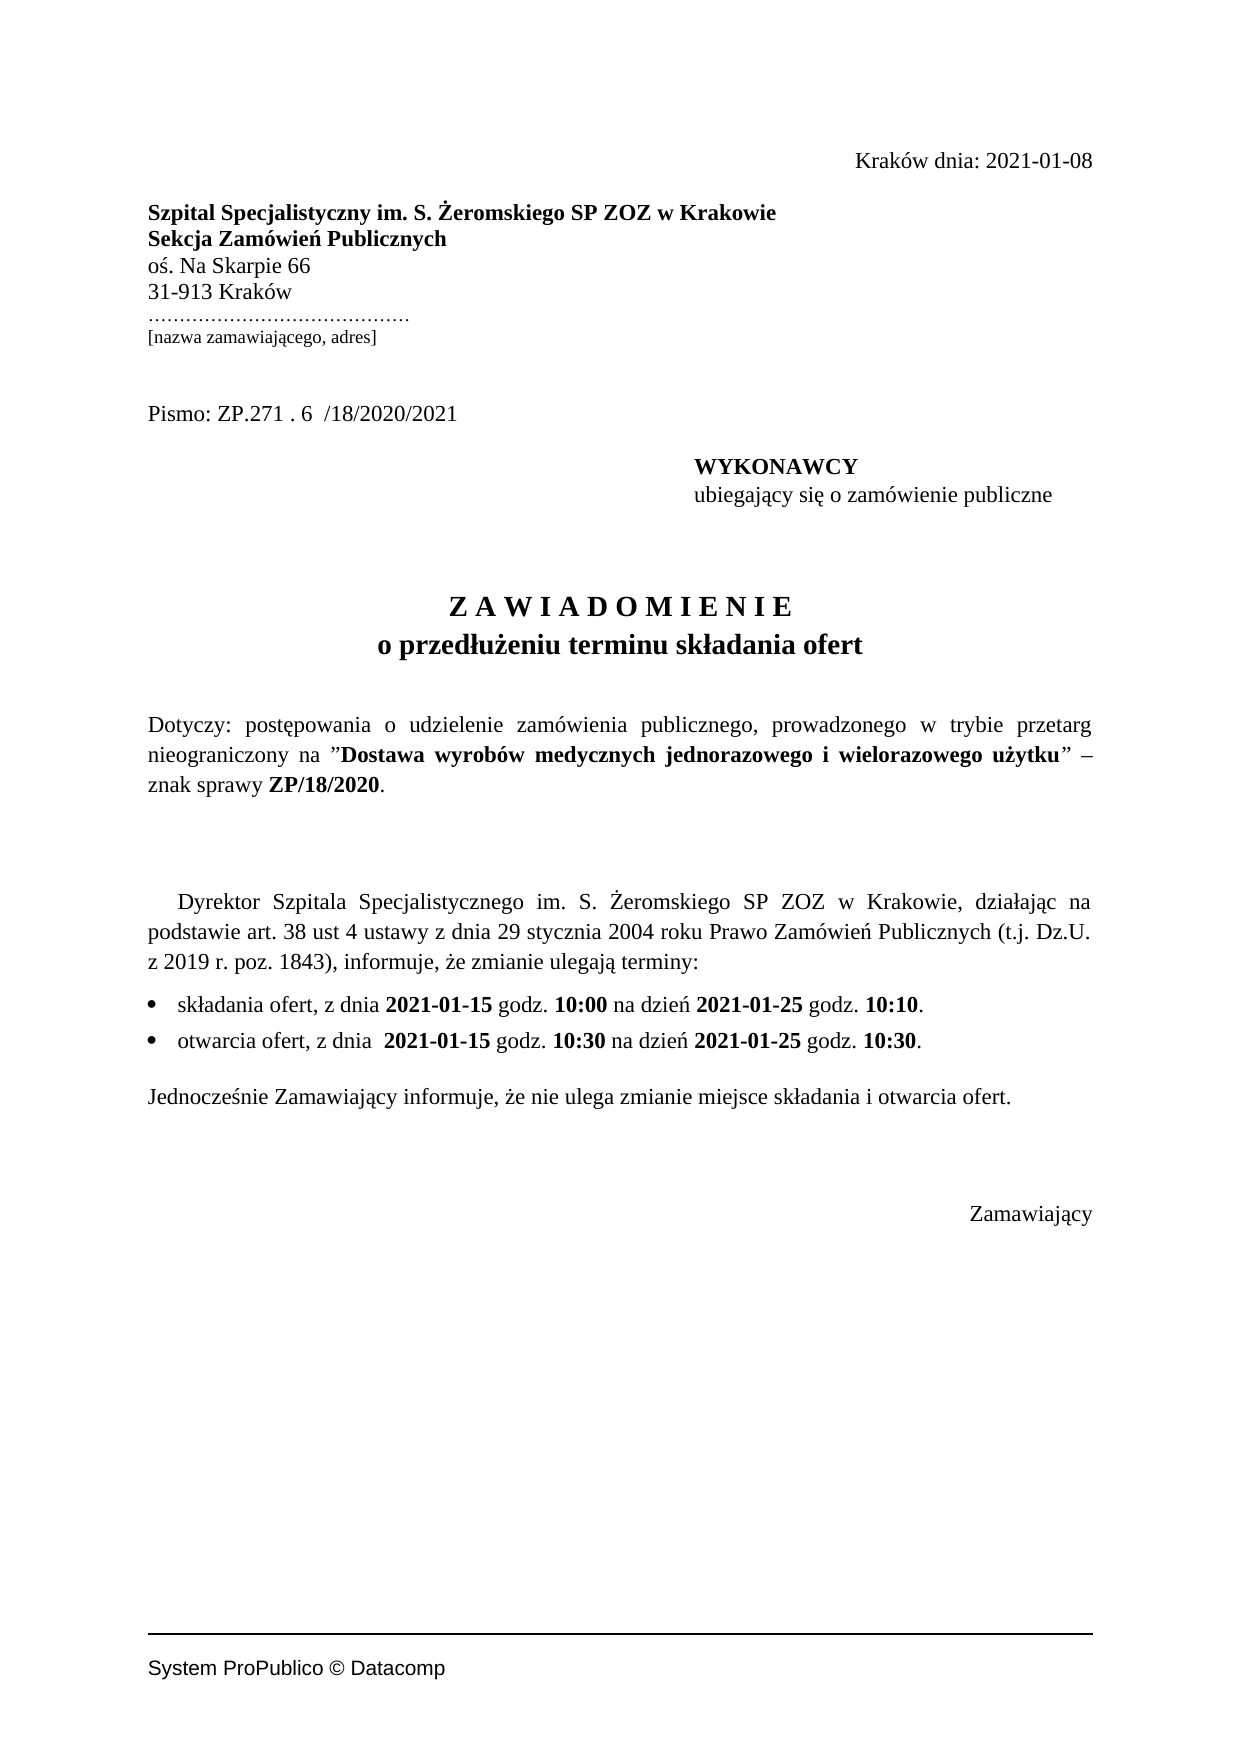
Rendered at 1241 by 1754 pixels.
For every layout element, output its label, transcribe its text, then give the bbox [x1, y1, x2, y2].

text Zamawiający [472, 1201, 1093, 1227]
text [nazwa zamawiającego, adres] [148, 326, 1093, 347]
subtitle Z A W I A D O M I E N I E [148, 589, 1093, 622]
text Dotyczy: postępowania o udzielenie zamówienia publicznego, prowadzonego w trybie przetarg nieograniczony na ”Dostawa wyrobów medycznych jednorazowego i wielorazowego użytku” – znak sprawy ZP/18/2020. [148, 711, 1093, 798]
list składania ofert, z dnia 2021-01-15 godz. 10:00 na dzień 2021-01-25 godz. 10:10. [148, 991, 1093, 1017]
text oś. Na Skarpie 66 [148, 252, 1093, 278]
subtitle o przedłużeniu terminu składania ofert [148, 627, 1093, 661]
text 31-913 Kraków [148, 278, 1093, 304]
text Dyrektor Szpitala Specjalistycznego im. S. Żeromskiego SP ZOZ w Krakowie, działając na podstawie art. 38 ust 4 ustawy z dnia 29 stycznia 2004 roku Prawo Zamówień Publicznych (t.j. Dz.U. z 2019 r. poz. 1843), informuje, że zmianie ulegają terminy: [148, 888, 1093, 975]
text Pismo: ZP.271 . 6 /18/2020/2021 [148, 400, 1093, 427]
list otwarcia ofert, z dnia 2021-01-15 godz. 10:30 na dzień 2021-01-25 godz. 10:30. [148, 1027, 1093, 1054]
text Sekcja Zamówień Publicznych [148, 225, 1093, 252]
text Jednocześnie Zamawiający informuje, że nie ulega zmianie miejsce składania i otwarcia ofert. [148, 1083, 1093, 1109]
text WYKONAWCY [694, 453, 1093, 479]
text …………………………………… [148, 304, 1093, 326]
text Szpital Specjalistyczny im. S. Żeromskiego SP ZOZ w Krakowie [148, 199, 1093, 225]
text ubiegający się o zamówienie publiczne [694, 481, 1093, 508]
text Kraków dnia: 2021-01-08 [148, 148, 1093, 174]
